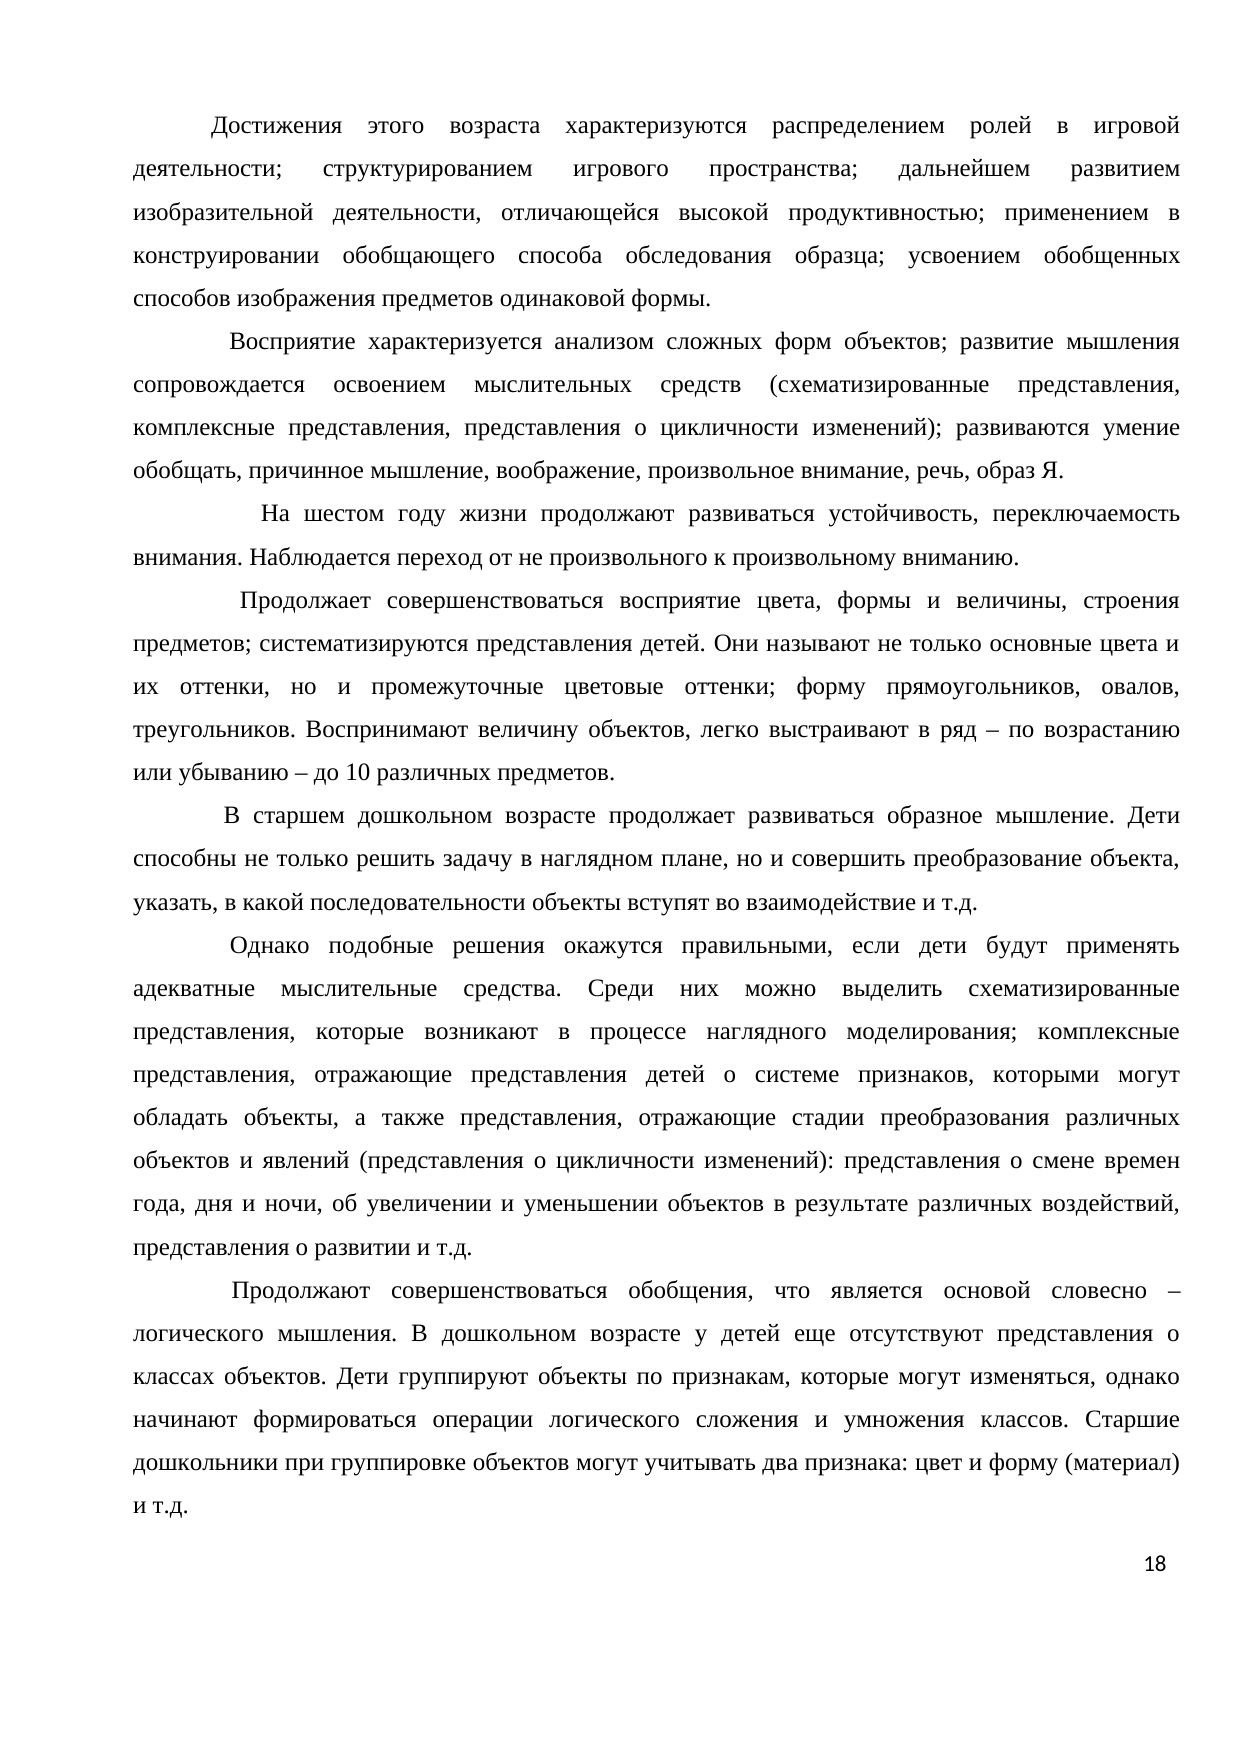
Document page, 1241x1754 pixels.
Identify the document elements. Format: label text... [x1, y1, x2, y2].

text Однако подобные решения окажутся правильными, если дети будут применять адекватные мыслительные средства. Среди них можно выделить схематизированные представления, которые возникают в процессе наглядного моделирования; комплексные представления, отражающие представления детей о системе признаков, которыми могут обладать объекты, а также представления, отражающие стадии преобразования различных объектов и явлений (представления о цикличности изменений): представления о смене времен года, дня и ночи, об увеличении и уменьшении объектов в результате различных воздействий, представления о развитии и т.д. [133, 930, 1181, 1260]
text Продолжают совершенствоваться обобщения, что является основой словесно – логического мышления. В дошкольном возрасте у детей еще отсутствуют представления о классах объектов. Дети группируют объекты по признакам, которые могут изменяться, однако начинают формироваться операции логического сложения и умножения классов. Старшие дошкольники при группировке объектов могут учитывать два признака: цвет и форму (материал) и т.д. [133, 1275, 1181, 1519]
text Восприятие характеризуется анализом сложных форм объектов; развитие мышления сопровождается освоением мыслительных средств (схематизированные представления, комплексные представления, представления о цикличности изменений); развиваются умение обобщать, причинное мышление, воображение, произвольное внимание, речь, образ Я. [133, 326, 1181, 484]
text В старшем дошкольном возрасте продолжает развиваться образное мышление. Дети способны не только решить задачу в наглядном плане, но и совершить преобразование объекта, указать, в какой последовательности объекты вступят во взаимодействие и т.д. [133, 800, 1181, 915]
text На шестом году жизни продолжают развиваться устойчивость, переключаемость внимания. Наблюдается переход от не произвольного к произвольному вниманию. [133, 498, 1181, 570]
text Достижения этого возраста характеризуются распределением ролей в игровой деятельности; структурированием игрового пространства; дальнейшем развитием изобразительной деятельности, отличающейся высокой продуктивностью; применением в конструировании обобщающего способа обследования образца; усвоением обобщенных способов изображения предметов одинаковой формы. [133, 110, 1181, 312]
text Продолжает совершенствоваться восприятие цвета, формы и величины, строения предметов; систематизируются представления детей. Они называют не только основные цвета и их оттенки, но и промежуточные цветовые оттенки; форму прямоугольников, овалов, треугольников. Воспринимают величину объектов, легко выстраивают в ряд – по возрастанию или убыванию – до 10 различных предметов. [133, 585, 1181, 786]
